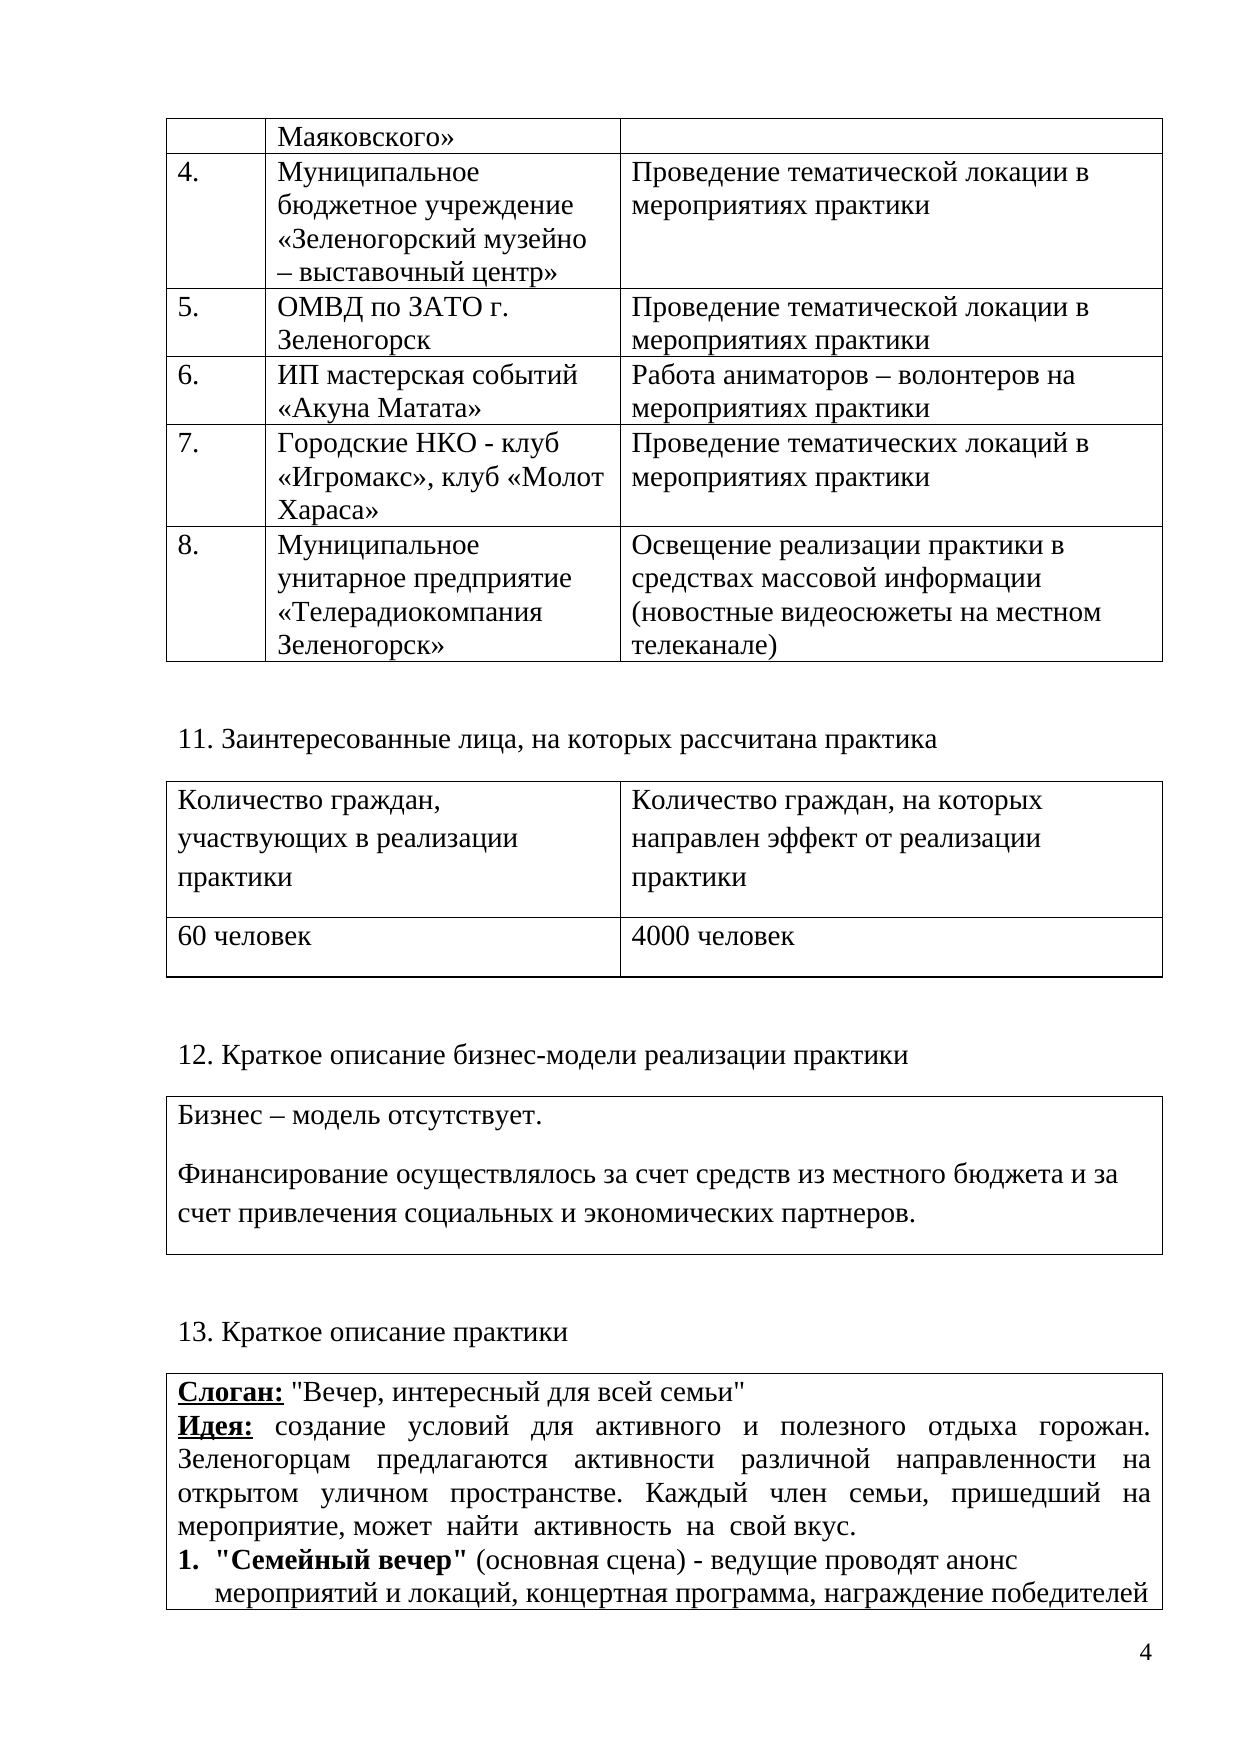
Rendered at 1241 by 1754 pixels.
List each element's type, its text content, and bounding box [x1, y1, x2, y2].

table_cell 4. [167, 154, 265, 288]
table_cell Проведение тематических локаций в мероприятиях практики [621, 425, 1162, 526]
table_cell 6. [167, 357, 265, 424]
table_cell 4000 человек [621, 918, 1162, 976]
text 12. Краткое описание бизнес-модели реализации практики [177, 1037, 1152, 1070]
table_cell Муниципальное унитарное предприятие «Телерадиокомпания Зеленогорск» [266, 527, 620, 661]
table_cell ОМВД по ЗАТО г. Зеленогорск [266, 289, 620, 356]
text 13. Краткое описание практики [177, 1314, 1152, 1347]
table_cell 3. [167, 119, 265, 153]
table_cell Освещение реализации практики в средствах массовой информации (новостные видеосюжеты на местном телеканале) [621, 527, 1162, 661]
table_cell 8. [167, 527, 265, 661]
table_cell ИП мастерская событий «Акуна Матата» [266, 357, 620, 424]
table_cell Проведение тематической локации в мероприятиях практики [621, 289, 1162, 356]
table_header Бизнес – модель отсутствует. Финансирование осуществлялось за счет средств из местного бюджета и за счет привлечения социальных и экономических партнеров. [167, 1097, 1162, 1253]
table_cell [266, 119, 620, 153]
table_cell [621, 154, 1162, 288]
table_cell Муниципальное бюджетное учреждение «Зеленогорский музейно – выставочный центр» [266, 154, 620, 288]
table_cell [621, 119, 1162, 153]
table_header Количество граждан, на которых направлен эффект от реализации практики [621, 782, 1162, 917]
table_header Количество граждан, участвующих в реализации практики [167, 782, 620, 917]
table_cell 7. [167, 425, 265, 526]
table_cell Работа аниматоров – волонтеров на мероприятиях практики [621, 357, 1162, 424]
table_cell 5. [167, 289, 265, 356]
table_cell Городские НКО - клуб «Игромакс», клуб «Молот Хараса» [266, 425, 620, 526]
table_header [167, 1374, 1162, 1609]
text 11. Заинтересованные лица, на которых рассчитана практика [177, 721, 1152, 755]
table_cell 60 человек [167, 918, 620, 976]
